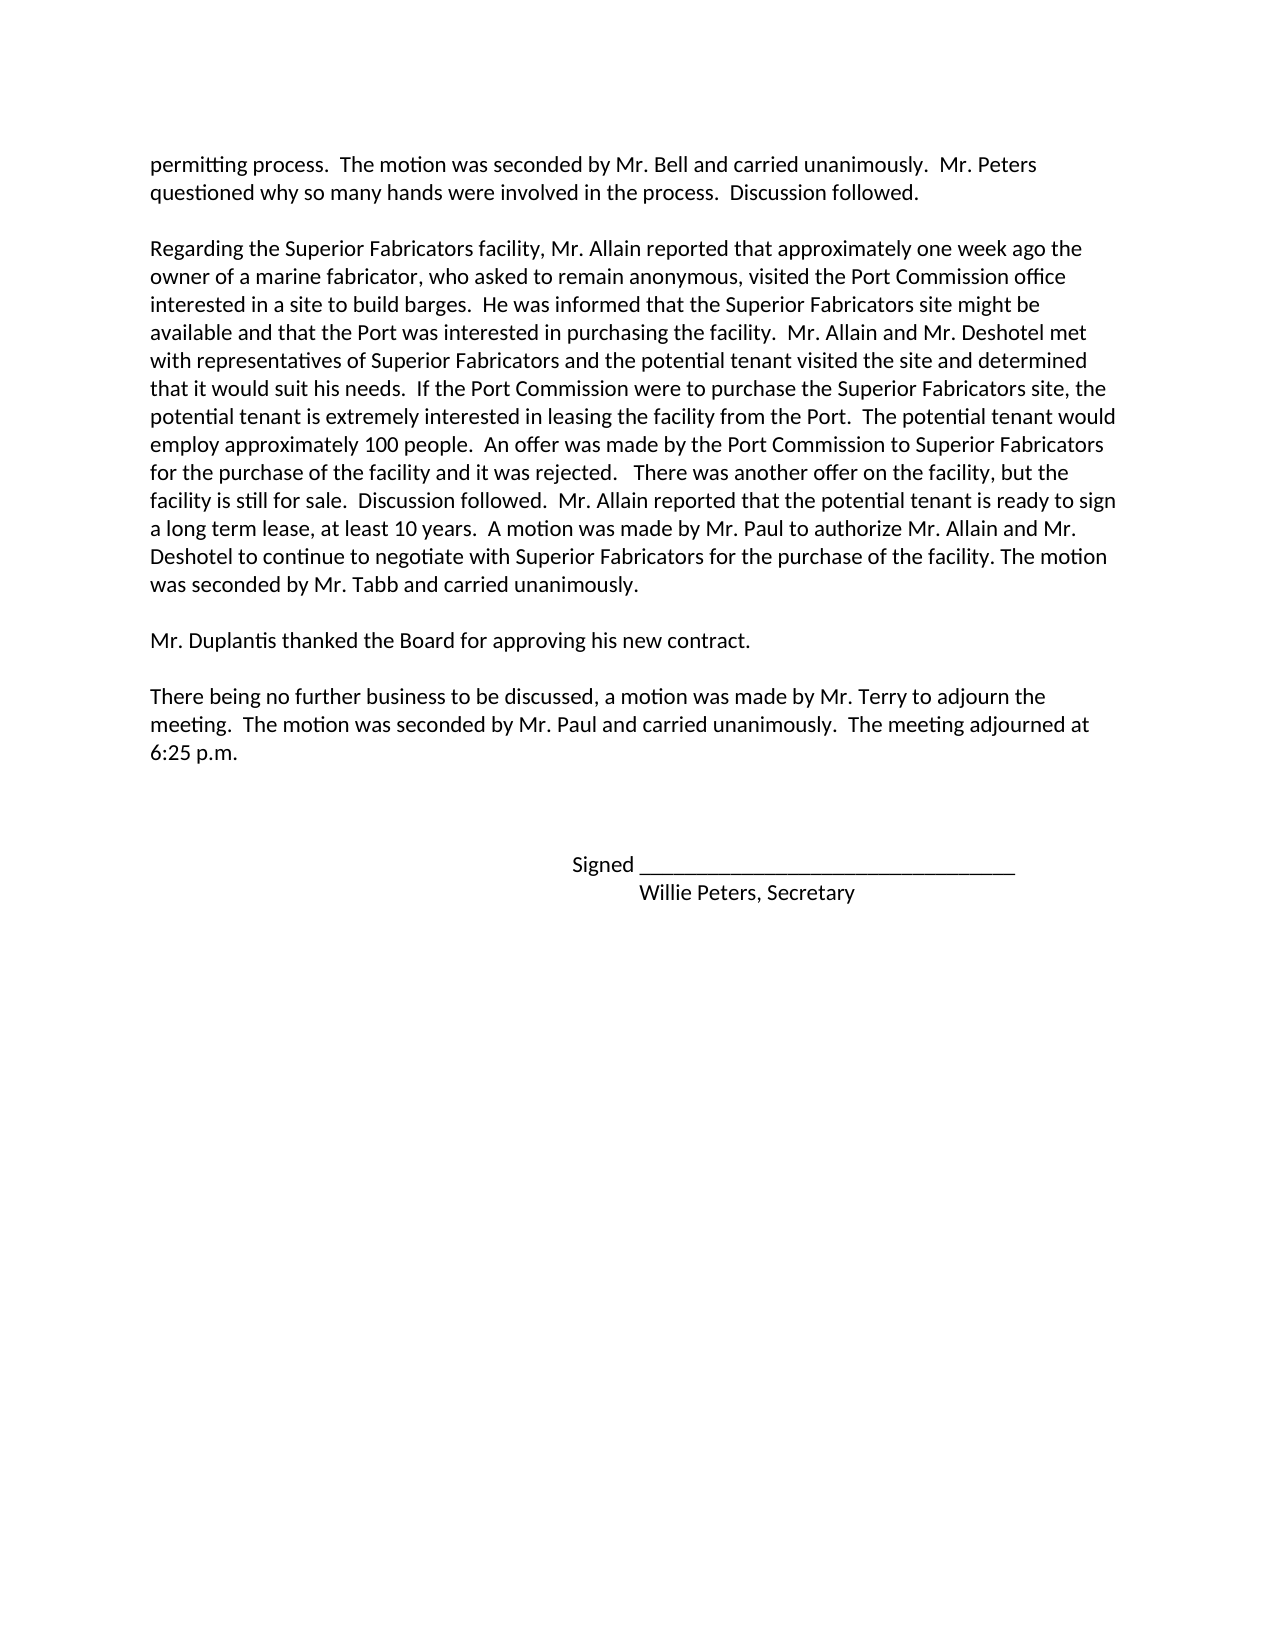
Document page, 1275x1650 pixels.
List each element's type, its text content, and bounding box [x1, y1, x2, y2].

text Signed _________________________________ [150, 851, 1125, 878]
text Mr. Duplantis thanked the Board for approving his new contract. [150, 626, 1125, 654]
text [150, 150, 1125, 206]
text There being no further business to be discussed, a motion was made by Mr. Terry to adjourn the meeting. The motion was seconded by Mr. Paul and carried unanimously. The meeting adjourned at 6:25 p.m. [150, 682, 1125, 766]
text Regarding the Superior Fabricators facility, Mr. Allain reported that approximately one week ago the owner of a marine fabricator, who asked to remain anonymous, visited the Port Commission office interested in a site to build barges. He was informed that the Superior Fabricators site might be available and that the Port was interested in purchasing the facility. Mr. Allain and Mr. Deshotel met with representatives of Superior Fabricators and the potential tenant visited the site and determined that it would suit his needs. If the Port Commission were to purchase the Superior Fabricators site, the potential tenant is extremely interested in leasing the facility from the Port. The potential tenant would employ approximately 100 people. An offer was made by the Port Commission to Superior Fabricators for the purchase of the facility and it was rejected. There was another offer on the facility, but the facility is still for sale. Discussion followed. Mr. Allain reported that the potential tenant is ready to sign a long term lease, at least 10 years. A motion was made by Mr. Paul to authorize Mr. Allain and Mr. Deshotel to continue to negotiate with Superior Fabricators for the purchase of the facility. The motion was seconded by Mr. Tabb and carried unanimously. [150, 234, 1125, 598]
text Willie Peters, Secretary [150, 878, 1125, 907]
